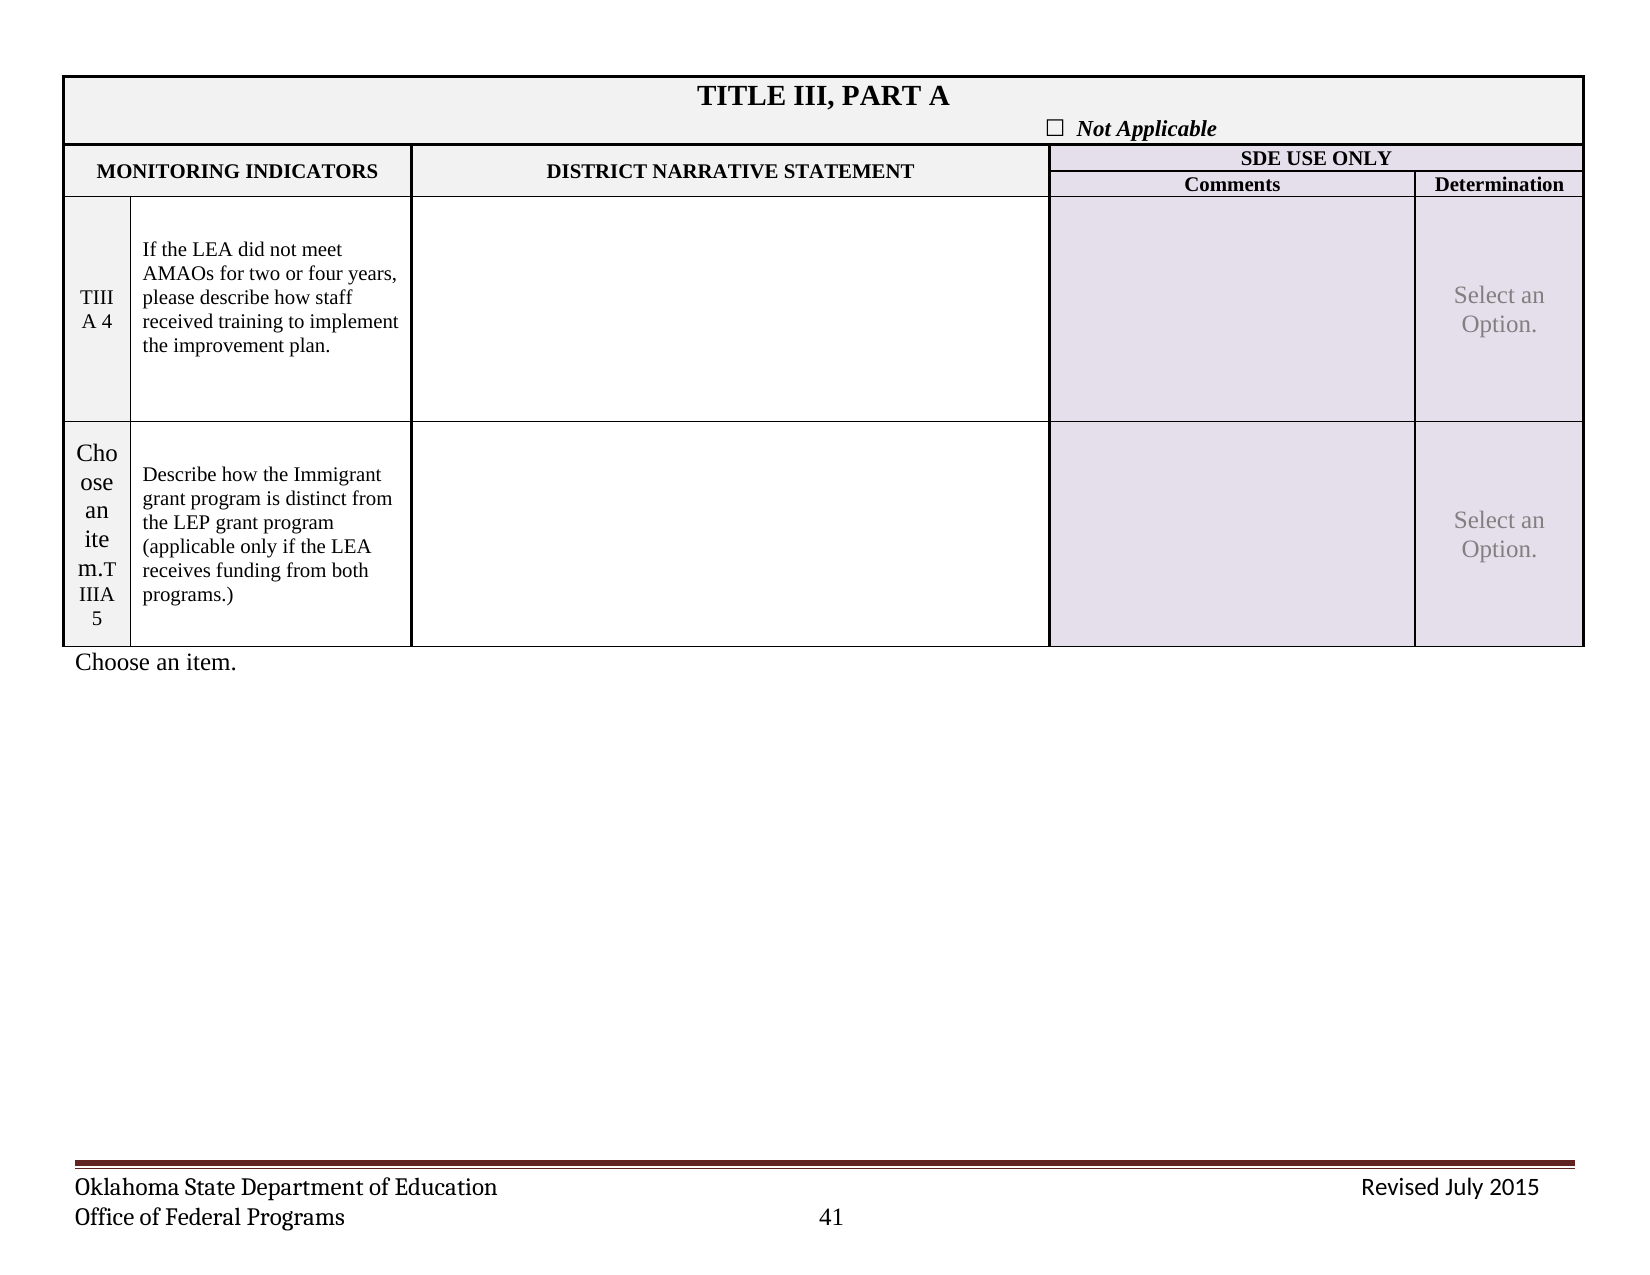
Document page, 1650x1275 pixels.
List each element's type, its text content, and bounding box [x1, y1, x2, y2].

table_cell SDE USE ONLY [1051, 146, 1582, 170]
table_cell [413, 422, 1048, 646]
table_cell [1051, 197, 1414, 421]
table_cell Describe how the Immigrant grant program is distinct from the LEP grant program (applicable only if the LEA receives funding from both programs.) [131, 422, 410, 646]
table_cell If the LEA did not meet AMAOs for two or four years, please describe how staff received training to implement the improvement plan. [131, 197, 410, 421]
table_cell Determination [1416, 172, 1582, 196]
table_cell [1051, 422, 1414, 646]
table_cell TIIIA 5 [65, 422, 130, 646]
table_cell DISTRICT NARRATIVE STATEMENT [413, 146, 1048, 196]
table_header TITLE III, PART A Not Applicable [65, 78, 1582, 143]
table_cell [413, 197, 1048, 421]
table_cell MONITORING INDICATORS [65, 146, 410, 196]
table_cell TIIIA 4 [65, 197, 130, 421]
table_cell Comments [1051, 172, 1414, 196]
